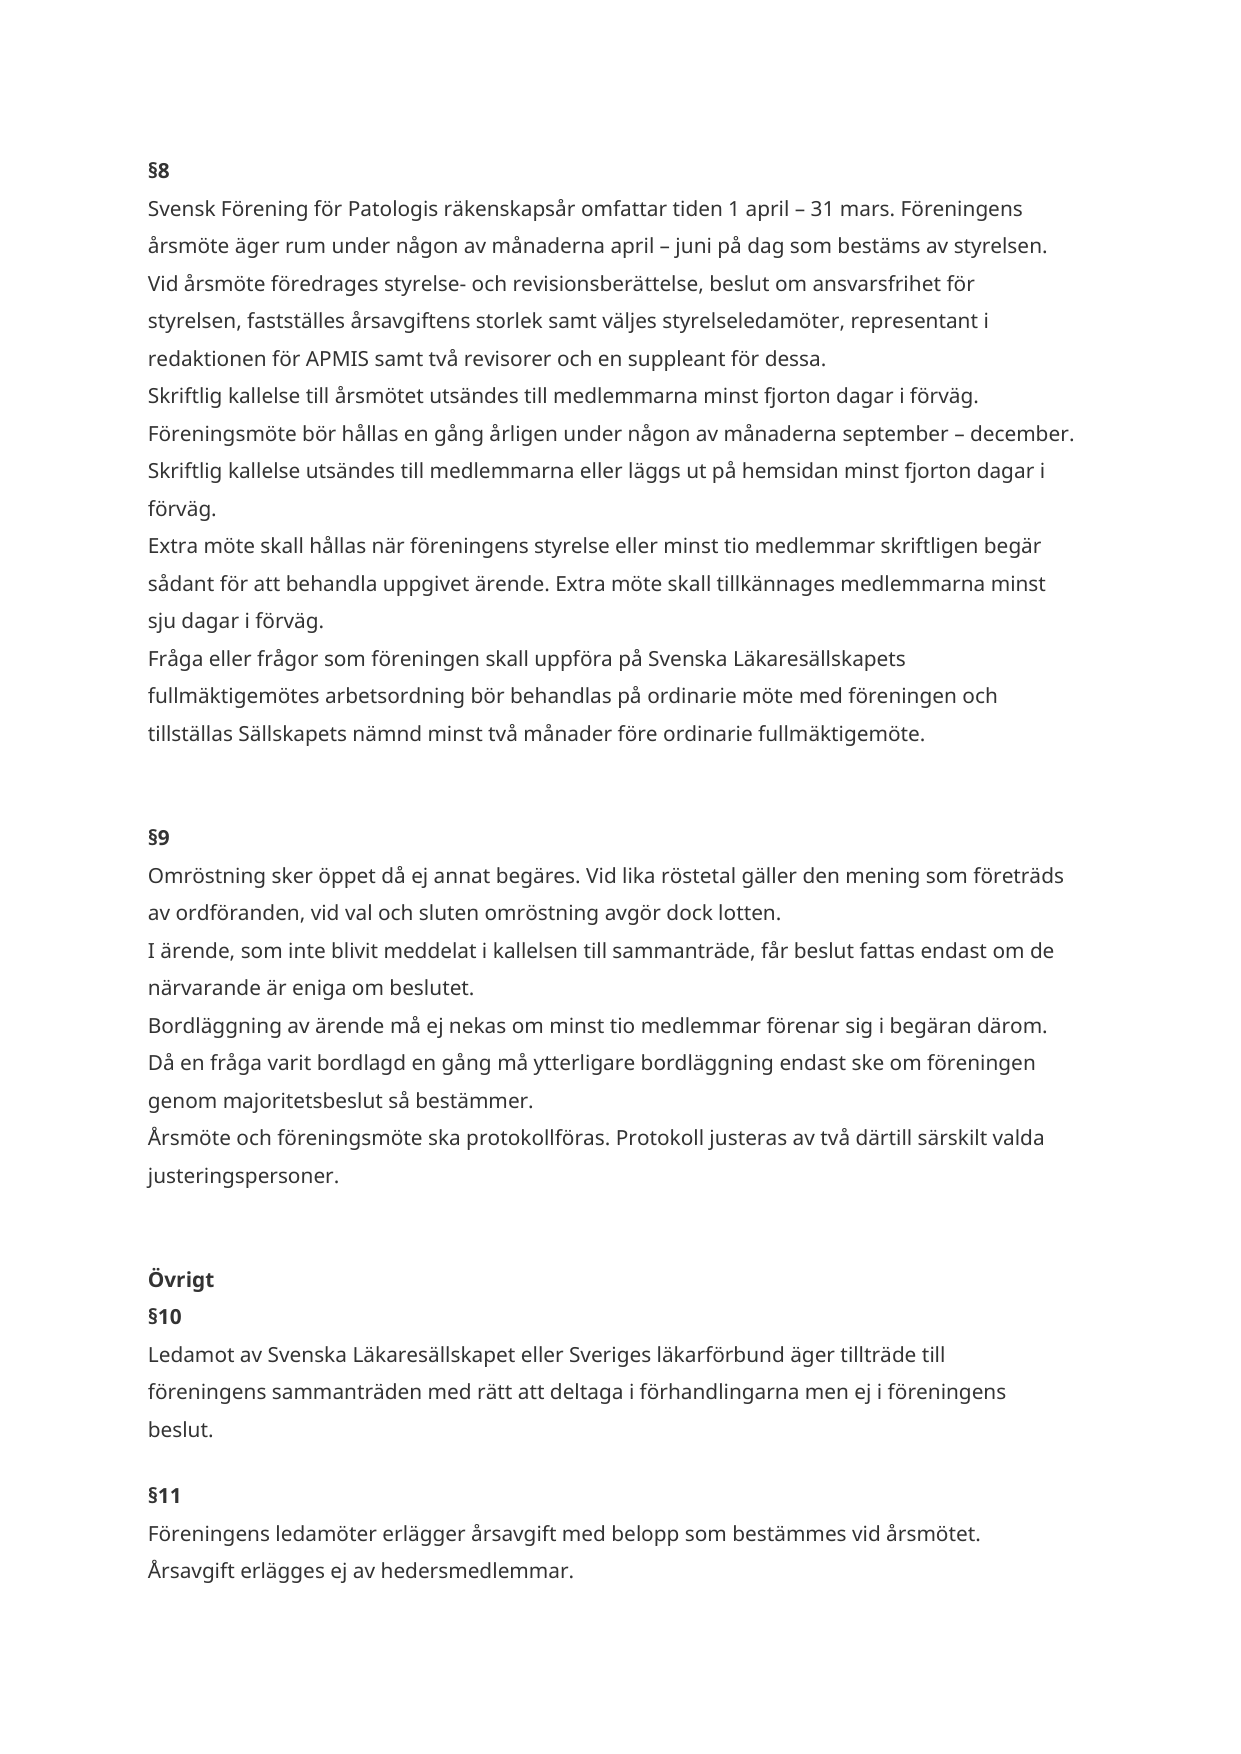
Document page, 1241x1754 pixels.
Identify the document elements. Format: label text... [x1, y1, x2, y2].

text §9 Omröstning sker öppet då ej annat begäres. Vid lika röstetal gäller den mening som företräds av ordföranden, vid val och sluten omröstning avgör dock lotten. I ärende, som inte blivit meddelat i kallelsen till sammanträde, får beslut fattas endast om de närvarande är eniga om beslutet. Bordläggning av ärende må ej nekas om minst tio medlemmar förenar sig i begäran därom. Då en fråga varit bordlagd en gång må ytterligare bordläggning endast ske om föreningen genom majoritetsbeslut så bestämmer. Årsmöte och föreningsmöte ska protokollföras. Protokoll justeras av två därtill särskilt valda justeringspersoner. [148, 777, 1093, 1189]
text §11 Föreningens ledamöter erlägger årsavgift med belopp som bestämmes vid årsmötet. Årsavgift erlägges ej av hedersmedlemmar. [148, 1473, 1093, 1585]
text §8 Svensk Förening för Patologis räkenskapsår omfattar tiden 1 april – 31 mars. Föreningens årsmöte äger rum under någon av månaderna april – juni på dag som bestäms av styrelsen. Vid årsmöte föredrages styrelse- och revisionsberättelse, beslut om ansvarsfrihet för styrelsen, fastställes årsavgiftens storlek samt väljes styrelseledamöter, representant i redaktionen för APMIS samt två revisorer och en suppleant för dessa. Skriftlig kallelse till årsmötet utsändes till medlemmarna minst fjorton dagar i förväg. Föreningsmöte bör hållas en gång årligen under någon av månaderna september – december. Skriftlig kallelse utsändes till medlemmarna eller läggs ut på hemsidan minst fjorton dagar i förväg. Extra möte skall hållas när föreningens styrelse eller minst tio medlemmar skriftligen begär sådant för att behandla uppgivet ärende. Extra möte skall tillkännages medlemmarna minst sju dagar i förväg. Fråga eller frågor som föreningen skall uppföra på Svenska Läkaresällskapets fullmäktigemötes arbetsordning bör behandlas på ordinarie möte med föreningen och tillställas Sällskapets nämnd minst två månader före ordinarie fullmäktigemöte. [148, 148, 1093, 748]
text Övrigt §10 Ledamot av Svenska Läkaresällskapet eller Sveriges läkarförbund äger tillträde till föreningens sammanträden med rätt att deltaga i förhandlingarna men ej i föreningens beslut. [148, 1218, 1093, 1443]
